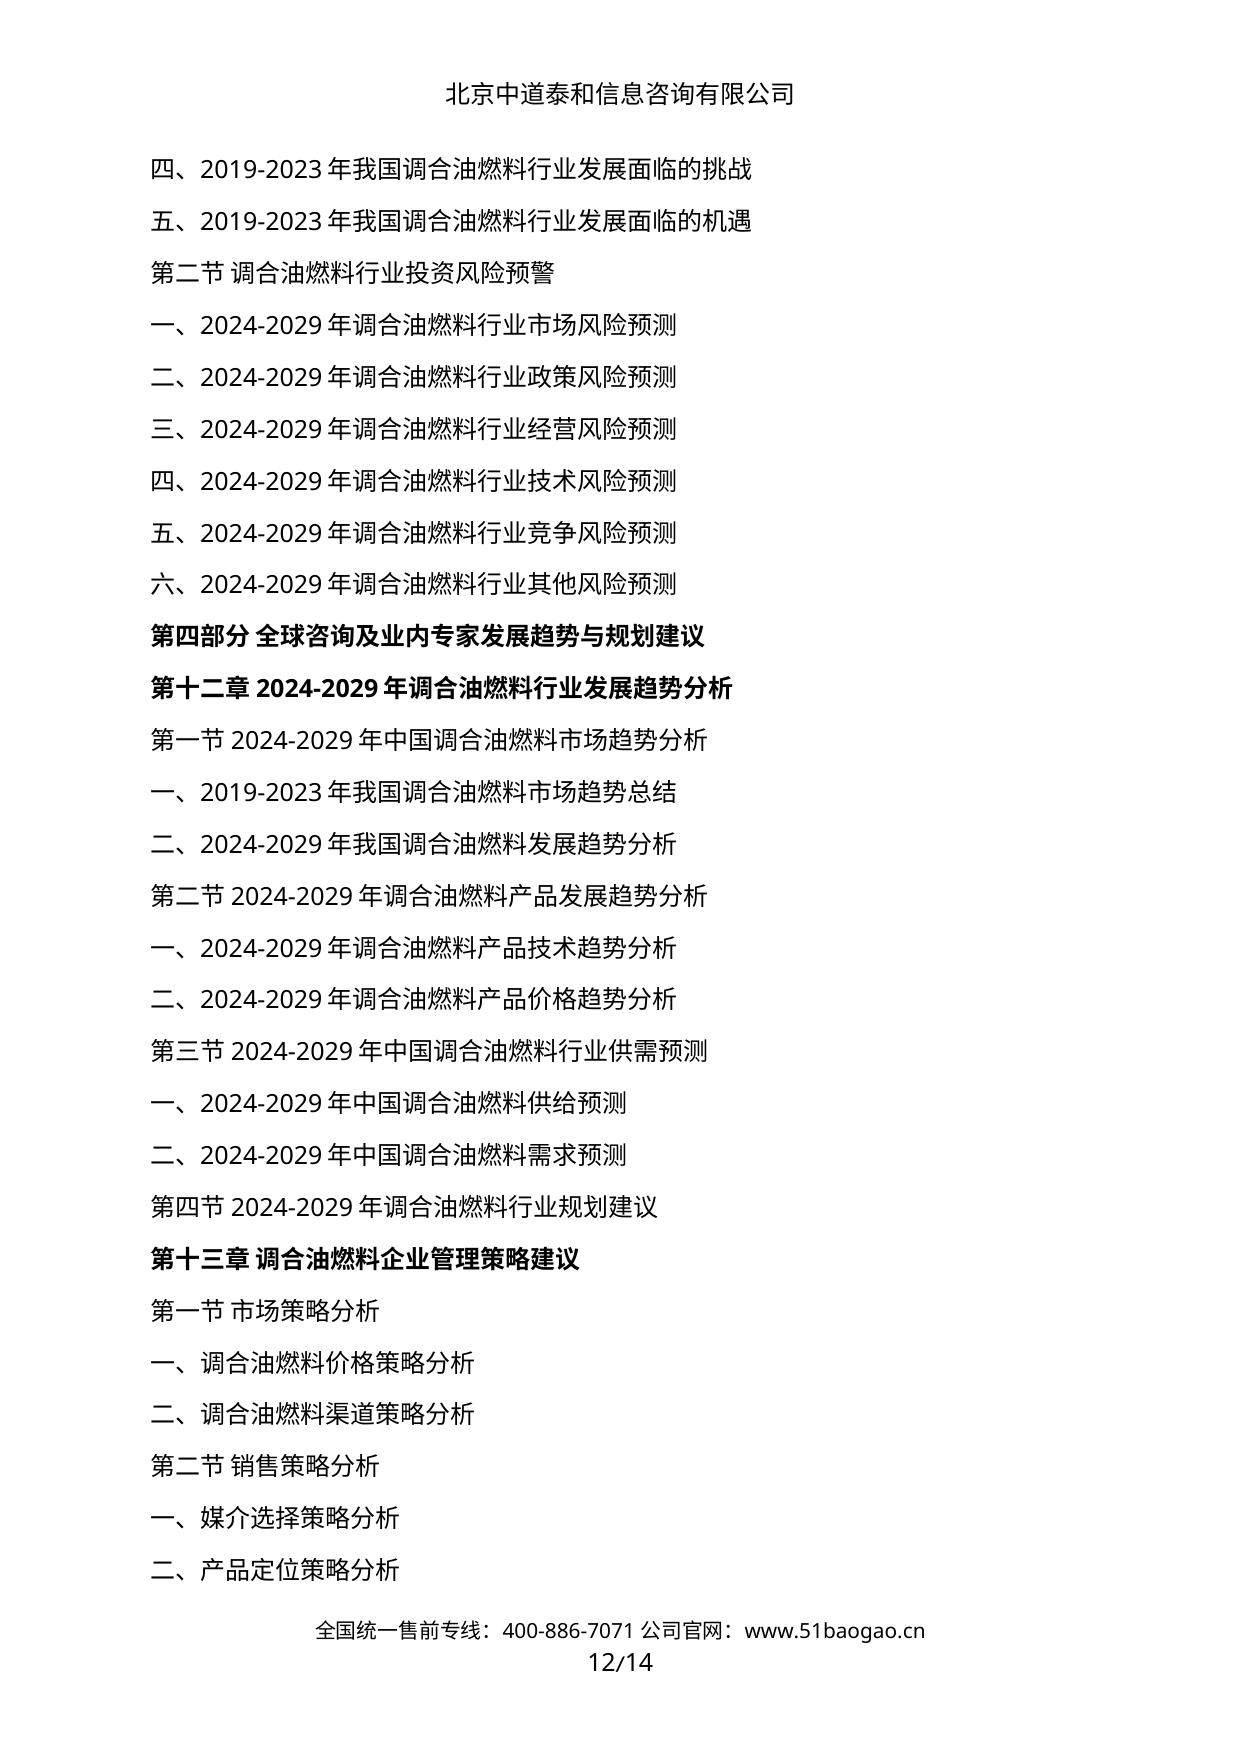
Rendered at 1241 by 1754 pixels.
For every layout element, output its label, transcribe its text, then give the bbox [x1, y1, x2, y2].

text 二、2024-2029年调合油燃料产品价格趋势分析 [150, 980, 1090, 1016]
text 二、调合油燃料渠道策略分析 [150, 1395, 1090, 1431]
text 第十二章 2024-2029年调合油燃料行业发展趋势分析 [150, 669, 1090, 705]
text 一、2024-2029年调合油燃料行业市场风险预测 [150, 306, 1090, 342]
text 五、2024-2029年调合油燃料行业竞争风险预测 [150, 513, 1090, 549]
text 一、2024-2029年调合油燃料产品技术趋势分析 [150, 928, 1090, 964]
text 第四部分 全球咨询及业内专家发展趋势与规划建议 [150, 617, 1090, 653]
text 六、2024-2029年调合油燃料行业其他风险预测 [150, 565, 1090, 601]
text 三、2024-2029年调合油燃料行业经营风险预测 [150, 409, 1090, 446]
text 第二节 2024-2029年调合油燃料产品发展趋势分析 [150, 876, 1090, 912]
text 四、2019-2023年我国调合油燃料行业发展面临的挑战 [150, 150, 1090, 186]
text 一、媒介选择策略分析 [150, 1499, 1090, 1535]
text 一、调合油燃料价格策略分析 [150, 1343, 1090, 1379]
text 第三节 2024-2029年中国调合油燃料行业供需预测 [150, 1032, 1090, 1068]
text 第一节 市场策略分析 [150, 1291, 1090, 1327]
text 一、2024-2029年中国调合油燃料供给预测 [150, 1084, 1090, 1120]
text 一、2019-2023年我国调合油燃料市场趋势总结 [150, 772, 1090, 809]
text 二、2024-2029年我国调合油燃料发展趋势分析 [150, 824, 1090, 861]
text 第二节 销售策略分析 [150, 1447, 1090, 1483]
text 第一节 2024-2029年中国调合油燃料市场趋势分析 [150, 721, 1090, 757]
text 第十三章 调合油燃料企业管理策略建议 [150, 1239, 1090, 1276]
text 五、2019-2023年我国调合油燃料行业发展面临的机遇 [150, 202, 1090, 238]
text 第二节 调合油燃料行业投资风险预警 [150, 254, 1090, 290]
text 二、产品定位策略分析 [150, 1551, 1090, 1587]
text 第四节 2024-2029年调合油燃料行业规划建议 [150, 1187, 1090, 1224]
text 四、2024-2029年调合油燃料行业技术风险预测 [150, 461, 1090, 497]
text 二、2024-2029年中国调合油燃料需求预测 [150, 1136, 1090, 1172]
text 二、2024-2029年调合油燃料行业政策风险预测 [150, 357, 1090, 394]
